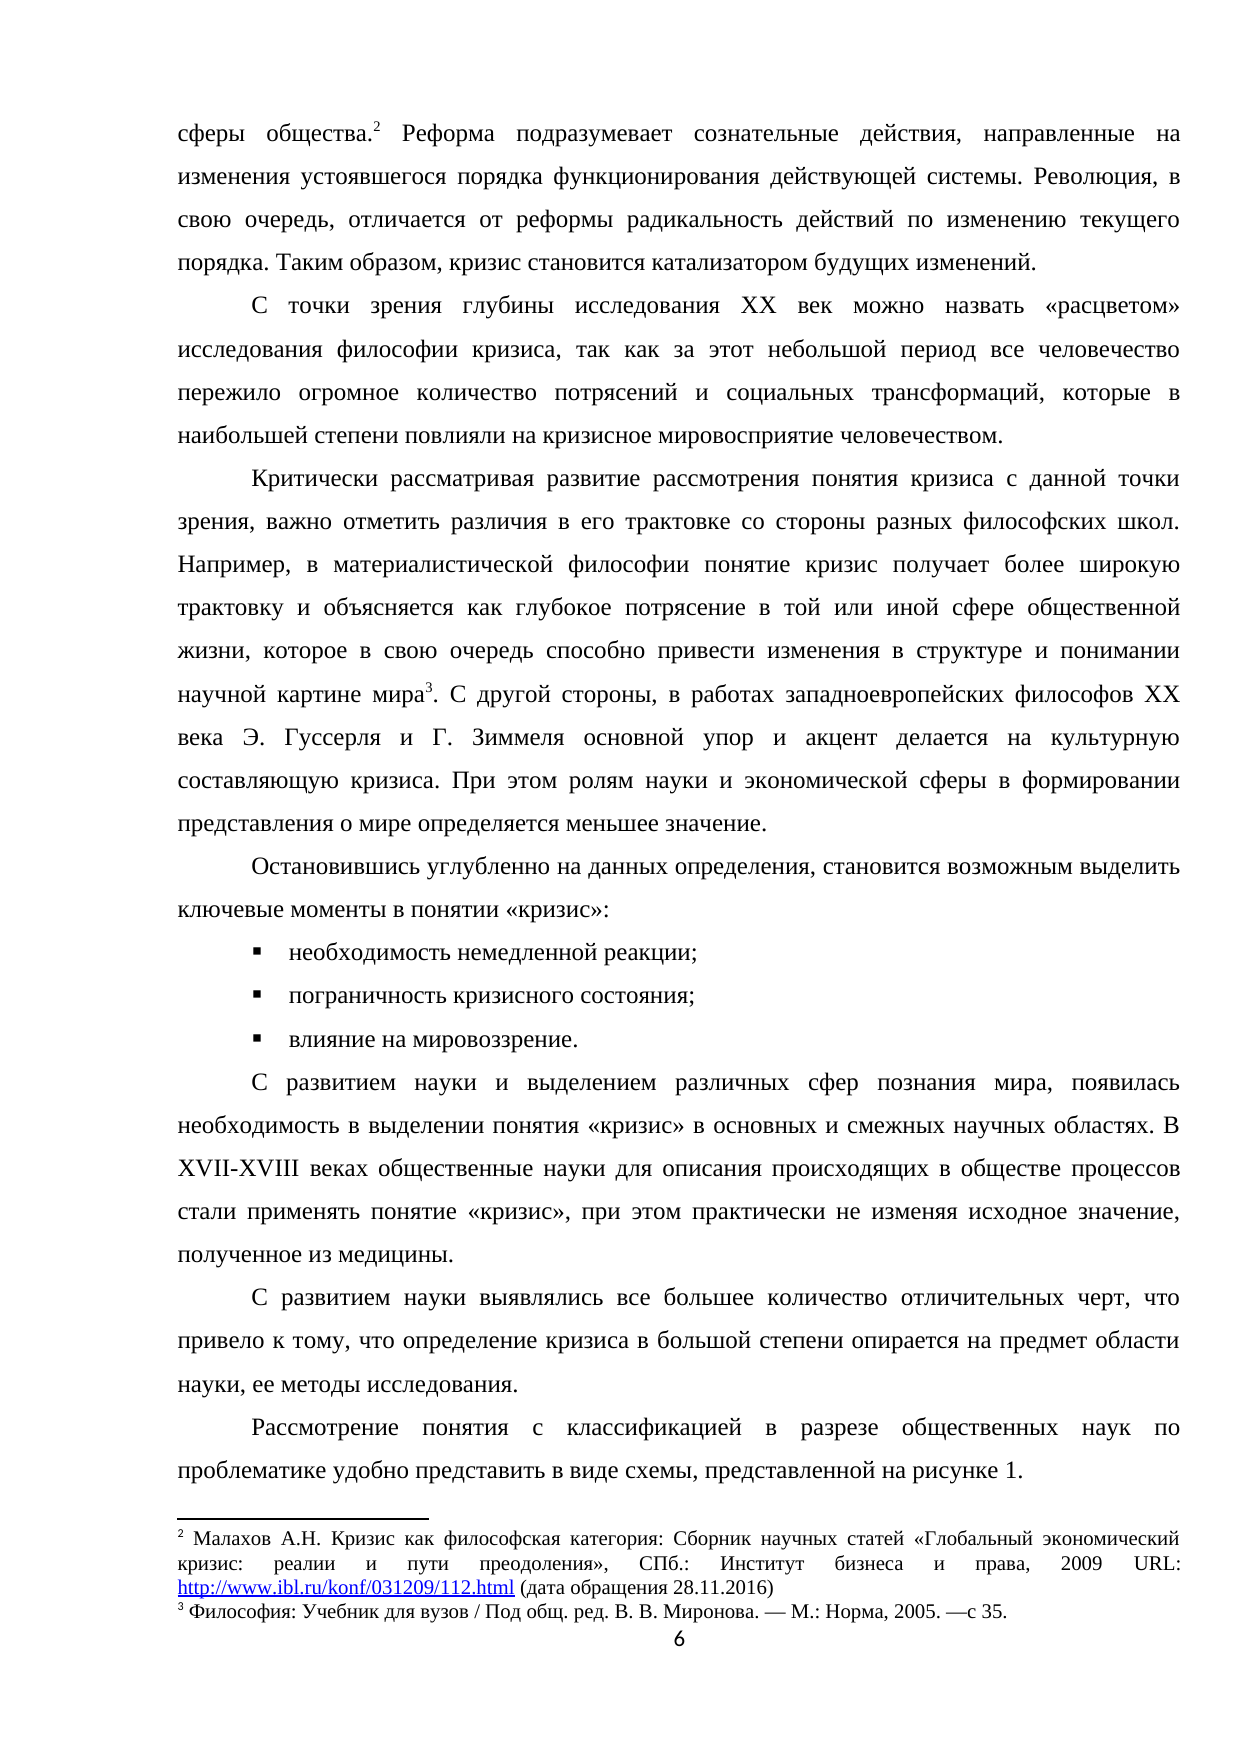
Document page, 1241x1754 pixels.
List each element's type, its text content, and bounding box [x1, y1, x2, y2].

list влияние на мировоззрение. [251, 1024, 1181, 1052]
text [177, 118, 1181, 276]
text Критически рассматривая развитие рассмотрения понятия кризиса с данной точки зрения, важно отметить различия в его трактовке со стороны разных философских школ. Например, в материалистической философии понятие кризис получает более широкую трактовку и объясняется как глубокое потрясение в той или иной сфере общественной жизни, которое в свою очередь способно привести изменения в структуре и понимании научной картине мира. С другой стороны, в работах западноевропейских философов ХХ века Э. Гуссерля и Г. Зиммеля основной упор и акцент делается на культурную составляющую кризиса. При этом ролям науки и экономической сферы в формировании представления о мире определяется меньшее значение. [177, 463, 1181, 837]
list пограничность кризисного состояния; [251, 981, 1181, 1009]
list необходимость немедленной реакции; [251, 937, 1181, 966]
text С развитием науки выявлялись все большее количество отличительных черт, что привело к тому, что определение кризиса в большой степени опирается на предмет области науки, ее методы исследования. [177, 1282, 1181, 1397]
text Остановившись углубленно на данных определения, становится возможным выделить ключевые моменты в понятии «кризис»: [177, 851, 1181, 923]
text С развитием науки и выделением различных сфер познания мира, появилась необходимость в выделении понятия «кризис» в основных и смежных научных областях. В XVII-XVIII веках общественные науки для описания происходящих в обществе процессов стали применять понятие «кризис», при этом практически не изменяя исходное значение, полученное из медицины. [177, 1067, 1181, 1268]
text Рассмотрение понятия с классификацией в разрезе общественных наук по проблематике удобно представить в виде схемы, представленной на рисунке 1. [177, 1412, 1181, 1484]
text С точки зрения глубины исследования ХХ век можно назвать «расцветом» исследования философии кризиса, так как за этот небольшой период все человечество пережило огромное количество потрясений и социальных трансформаций, которые в наибольшей степени повлияли на кризисное мировосприятие человечеством. [177, 291, 1181, 449]
